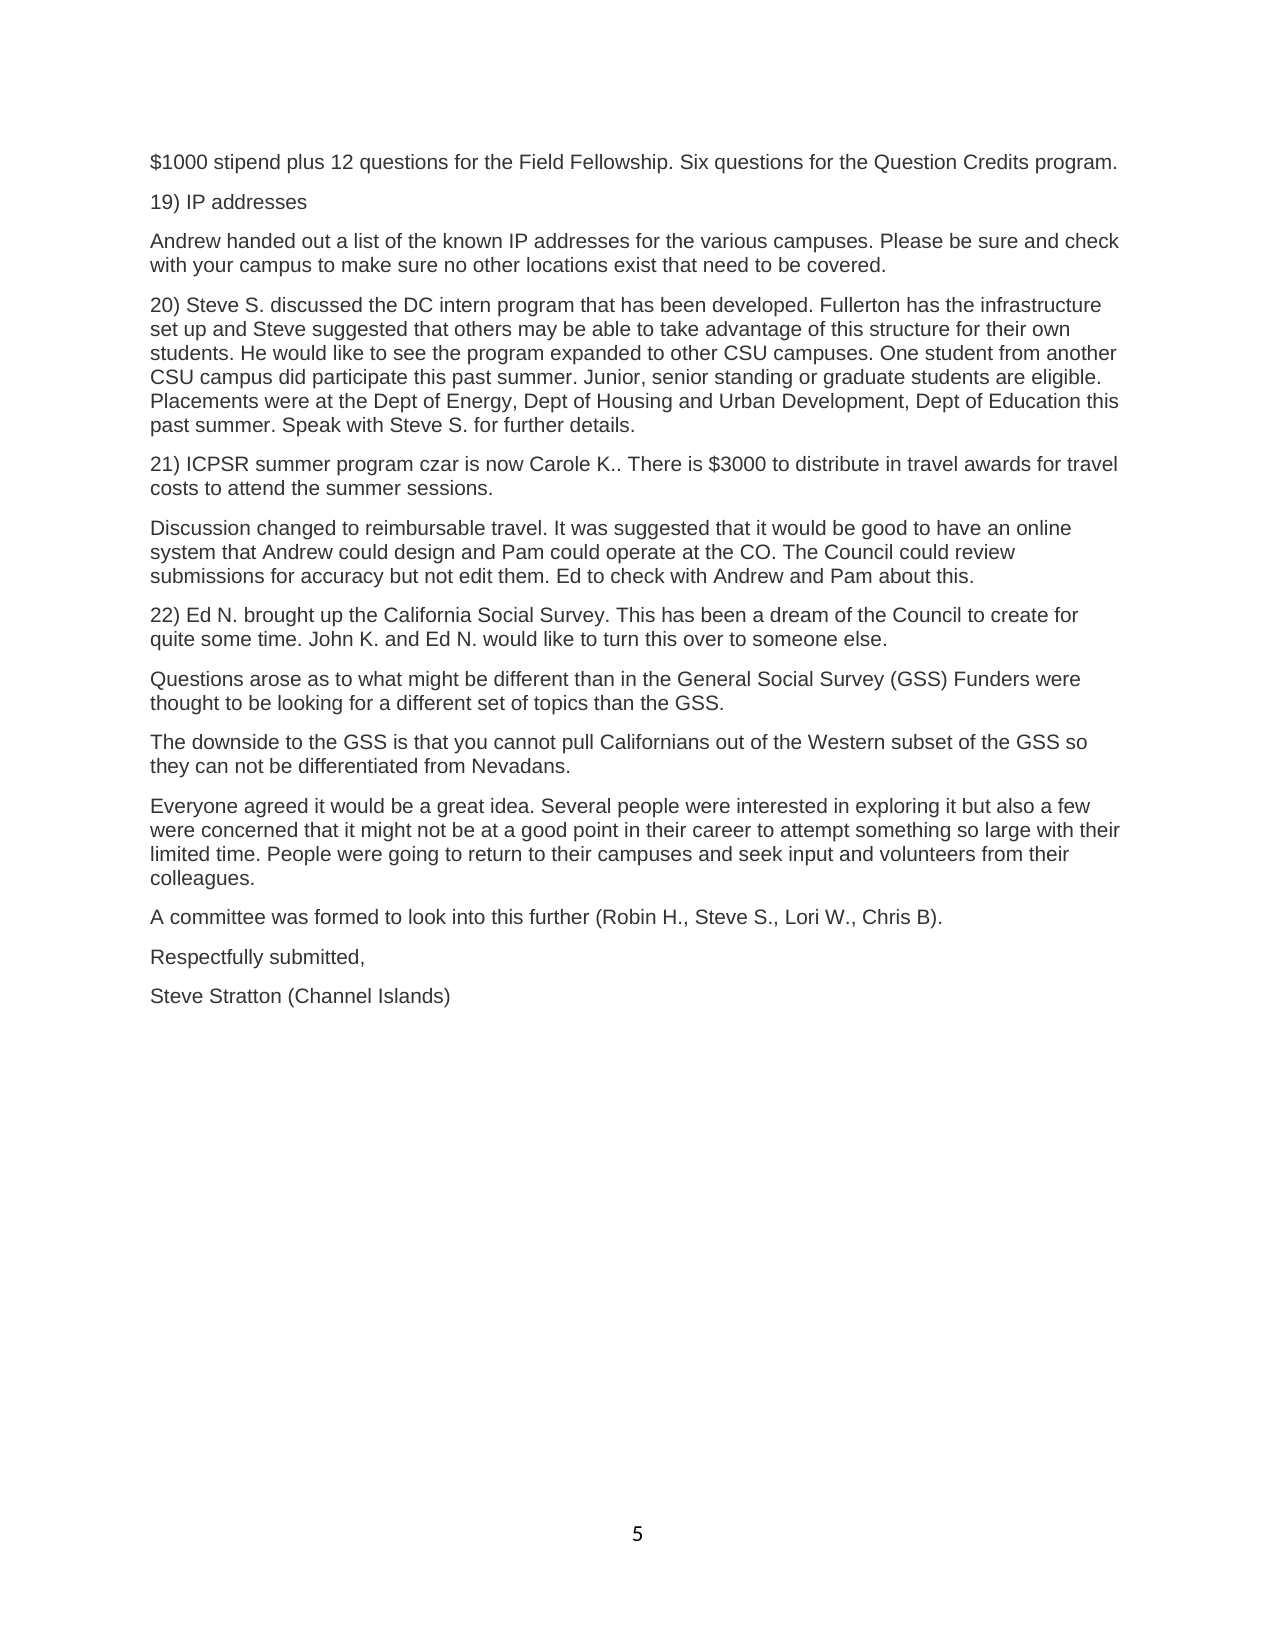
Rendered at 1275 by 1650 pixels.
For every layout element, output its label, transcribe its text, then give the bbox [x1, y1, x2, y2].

text 22) Ed N. brought up the California Social Survey. This has been a dream of the Council to create for quite some time. John K. and Ed N. would like to turn this over to someone else. [150, 603, 1125, 651]
text Steve Stratton (Channel Islands) [150, 984, 1125, 1008]
text A committee was formed to look into this further (Robin H., Steve S., Lori W., Chris B). [150, 905, 1125, 929]
text Everyone agreed it would be a great idea. Several people were interested in exploring it but also a few were concerned that it might not be at a good point in their career to attempt something so large with their limited time. People were going to return to their campuses and seek input and volunteers from their colleagues. [150, 794, 1125, 889]
text Discussion changed to reimbursable travel. It was suggested that it would be good to have an online system that Andrew could design and Pam could operate at the CO. The Council could review submissions for accuracy but not edit them. Ed to check with Andrew and Pam about this. [150, 516, 1125, 587]
text Andrew handed out a list of the known IP addresses for the various campuses. Please be sure and check with your campus to make sure no other locations exist that need to be covered. [150, 229, 1125, 277]
text The downside to the GSS is that you cannot pull Californians out of the Western subset of the GSS so they can not be differentiated from Nevadans. [150, 730, 1125, 778]
text 19) IP addresses [150, 189, 1125, 213]
text 21) ICPSR summer program czar is now Carole K.. There is $3000 to distribute in travel awards for travel costs to attend the summer sessions. [150, 452, 1125, 500]
text Respectfully submitted, [150, 945, 1125, 969]
text 20) Steve S. discussed the DC intern program that has been developed. Fullerton has the infrastructure set up and Steve suggested that others may be able to take advantage of this structure for their own students. He would like to see the program expanded to other CSU campuses. One student from another CSU campus did participate this past summer. Junior, senior standing or graduate students are eligible. Placements were at the Dept of Energy, Dept of Housing and Urban Development, Dept of Education this past summer. Speak with Steve S. for further details. [150, 293, 1125, 436]
text $1000 stipend plus 12 questions for the Field Fellowship. Six questions for the Question Credits program. [150, 150, 1125, 174]
text Questions arose as to what might be different than in the General Social Survey (GSS) Funders were thought to be looking for a different set of topics than the GSS. [150, 667, 1125, 714]
